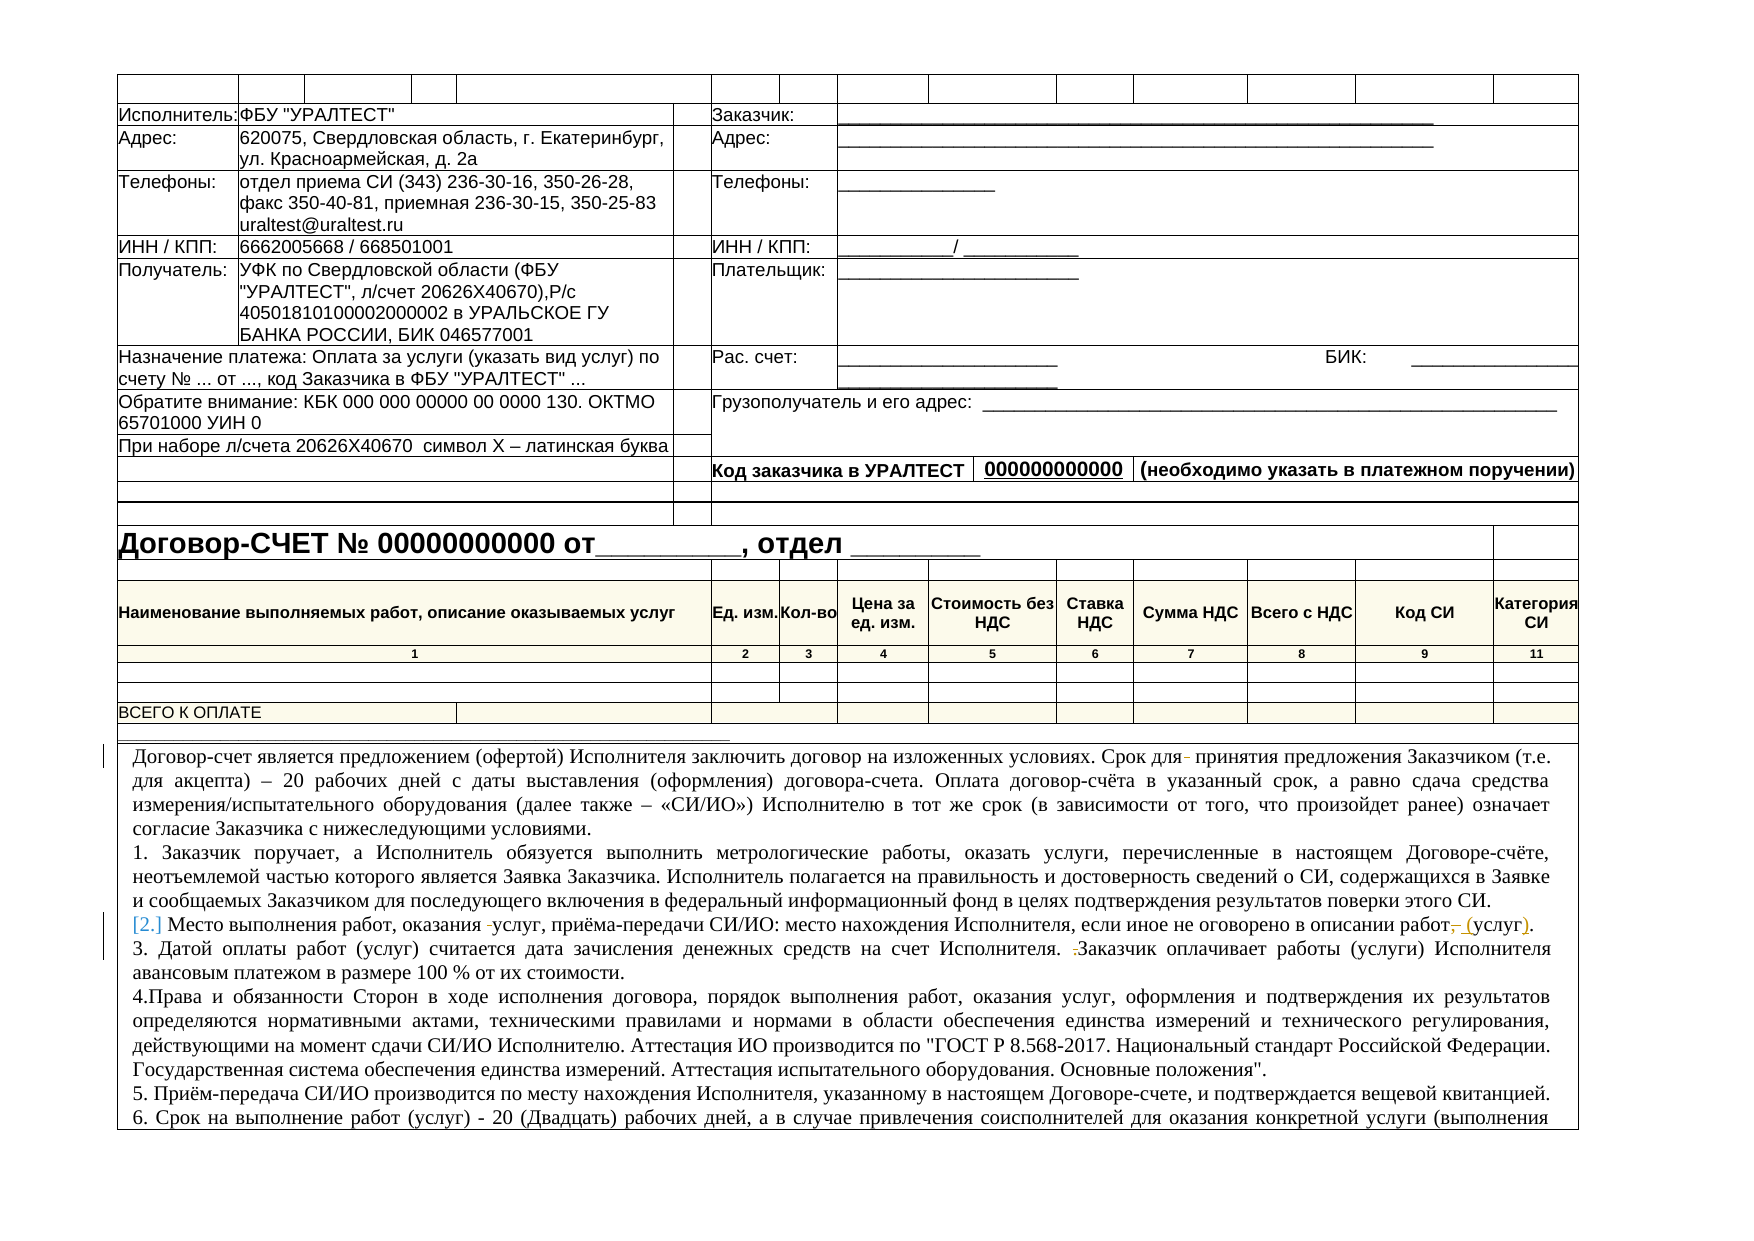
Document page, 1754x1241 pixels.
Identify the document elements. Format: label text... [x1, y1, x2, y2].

table_cell [1356, 560, 1493, 579]
table_cell [1057, 703, 1133, 722]
table_cell 3 [780, 646, 837, 662]
table_cell [780, 560, 837, 579]
table_cell 000000000000 [974, 457, 1133, 481]
table_cell [838, 703, 928, 722]
table_cell _______________________ [838, 259, 1578, 345]
table_cell Телефоны: [712, 171, 837, 235]
table_cell Грузополучатель и его адрес: _______________________________________________________ [712, 390, 1578, 456]
table_cell [1057, 683, 1133, 702]
table_cell [712, 560, 779, 579]
table_cell [118, 663, 711, 682]
table_cell [929, 560, 1056, 579]
table_header [1248, 75, 1355, 103]
table_cell [1248, 683, 1355, 702]
table_cell 7 [1134, 646, 1247, 662]
table_cell Получатель: [118, 259, 238, 345]
table_cell ИНН / КПП: [712, 236, 837, 258]
table_cell Код заказчика в УРАЛТЕСТ [712, 457, 973, 481]
table_cell [1134, 663, 1247, 682]
table_cell [674, 503, 711, 525]
table_cell ВСЕГО К ОПЛАТЕ [118, 703, 456, 722]
table_cell Адрес: [712, 126, 837, 169]
table_cell ИНН / КПП: [118, 236, 238, 258]
table_cell [1356, 683, 1493, 702]
table_cell отдел приема СИ (343) 236-30-16, 350-26-28, факс 350-40-81, приемная 236-30-15, 350-25-83 uraltest@uraltest.ru [239, 171, 673, 235]
table_cell __________________________________________________________________ [118, 724, 1578, 743]
table_cell [674, 346, 711, 389]
table_cell [1494, 560, 1578, 579]
table_header [1356, 75, 1493, 103]
table_cell [929, 683, 1056, 702]
table_header [712, 75, 779, 103]
table_cell [674, 259, 711, 345]
table_header [838, 75, 928, 103]
table_cell [838, 683, 928, 702]
table_cell [712, 663, 779, 682]
table_cell Наименование выполняемых работ, описание оказываемых услуг [118, 581, 711, 645]
table_cell Рас. счет: [712, 346, 837, 389]
table_header [1057, 75, 1133, 103]
table_cell Заказчик: [712, 104, 837, 125]
table_cell Кол-во [780, 581, 837, 645]
table_cell [712, 683, 779, 702]
table_cell [838, 560, 928, 579]
table_cell [674, 390, 711, 433]
table_cell _______________ [838, 171, 1578, 235]
table_cell [712, 482, 1578, 501]
table_cell [780, 683, 837, 702]
table_cell Категория СИ [1494, 581, 1578, 645]
table_cell [118, 683, 711, 702]
table_header [412, 75, 456, 103]
table_cell 1 [118, 646, 711, 662]
table_cell ФБУ "УРАЛТЕСТ" [239, 104, 673, 125]
table_header [239, 75, 304, 103]
table_cell УФК по Свердловской области (ФБУ "УРАЛТЕСТ", л/счет 20626X40670),Р/с 40501810100002000002 в УРАЛЬСКОЕ ГУ БАНКА РОССИИ, БИК 046577001 [239, 259, 673, 345]
table_header [780, 75, 837, 103]
table_cell 5 [929, 646, 1056, 662]
table_cell [674, 171, 711, 235]
table_header [1494, 75, 1578, 103]
table_header [929, 75, 1056, 103]
table_cell [1134, 683, 1247, 702]
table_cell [118, 744, 1578, 1129]
table_cell [929, 703, 1056, 722]
table_cell Договор-СЧЕТ № 00000000000 от_________, отдел ________ [118, 526, 1493, 559]
table_cell [118, 560, 711, 579]
table_cell 11 [1494, 646, 1578, 662]
table_cell Цена за ед. изм. [838, 581, 928, 645]
table_header [1134, 75, 1247, 103]
table_cell [1134, 560, 1247, 579]
table_header [457, 75, 711, 103]
table_cell При наборе л/счета 20626Х40670 символ Х – латинская буква [118, 435, 673, 456]
table_cell 2 [712, 646, 779, 662]
table_cell Ед. изм. [712, 581, 779, 645]
table_cell [674, 457, 711, 481]
table_cell 4 [838, 646, 928, 662]
table_cell [674, 104, 711, 125]
table_cell 9 [1356, 646, 1493, 662]
table_cell [457, 703, 711, 722]
table_cell Стоимость без НДС [929, 581, 1056, 645]
table_header [305, 75, 411, 103]
table_cell [118, 482, 673, 501]
table_cell Плательщик: [712, 259, 837, 345]
table_cell [1248, 560, 1355, 579]
table_cell Всего с НДС [1248, 581, 1355, 645]
table_cell (необходимо указать в платежном поручении) [1134, 457, 1578, 481]
table_cell Телефоны: [118, 171, 238, 235]
table_cell [1248, 663, 1355, 682]
table_cell Адрес: [118, 126, 238, 169]
table_cell 620075, Свердловская область, г. Екатеринбург, ул. Красноармейская, д. 2а [239, 126, 673, 169]
table_cell [674, 126, 711, 169]
table_cell [1248, 703, 1355, 722]
table_cell 6 [1057, 646, 1133, 662]
table_cell [1356, 703, 1493, 722]
table_cell [118, 503, 673, 525]
table_cell [1057, 663, 1133, 682]
table_cell [674, 435, 711, 456]
table_cell Исполнитель: [118, 104, 238, 125]
table_cell Код СИ [1356, 581, 1493, 645]
table_cell ___________/ ___________ [838, 236, 1578, 258]
table_cell [929, 663, 1056, 682]
table_cell [1494, 683, 1578, 702]
table_cell Назначение платежа: Оплата за услуги (указать вид услуг) по счету № ... от ..., код Заказчика в ФБУ "УРАЛТЕСТ" ... [118, 346, 673, 389]
table_cell Ставка НДС [1057, 581, 1133, 645]
table_cell [118, 457, 673, 481]
table_cell [674, 236, 711, 258]
table_cell [712, 503, 1578, 525]
table_cell [838, 663, 928, 682]
table_cell [780, 663, 837, 682]
table_cell [1494, 703, 1578, 722]
table_cell [1494, 526, 1578, 559]
table_cell Обратите внимание: КБК 000 000 00000 00 0000 130. ОКТМО 65701000 УИН 0 [118, 390, 673, 433]
table_cell [674, 482, 711, 501]
table_cell 8 [1248, 646, 1355, 662]
table_cell [712, 703, 837, 722]
table_cell _________________________________________________________ [838, 104, 1578, 125]
table_cell [1134, 703, 1247, 722]
table_cell _________________________________________________________ [838, 126, 1578, 169]
table_cell [1494, 663, 1578, 682]
table_cell [1057, 560, 1133, 579]
table_header [118, 75, 238, 103]
table_cell _____________________ БИК: ________________ _____________________ [838, 346, 1578, 389]
table_cell [1356, 663, 1493, 682]
table_cell 6662005668 / 668501001 [239, 236, 673, 258]
table_cell Сумма НДС [1134, 581, 1247, 645]
